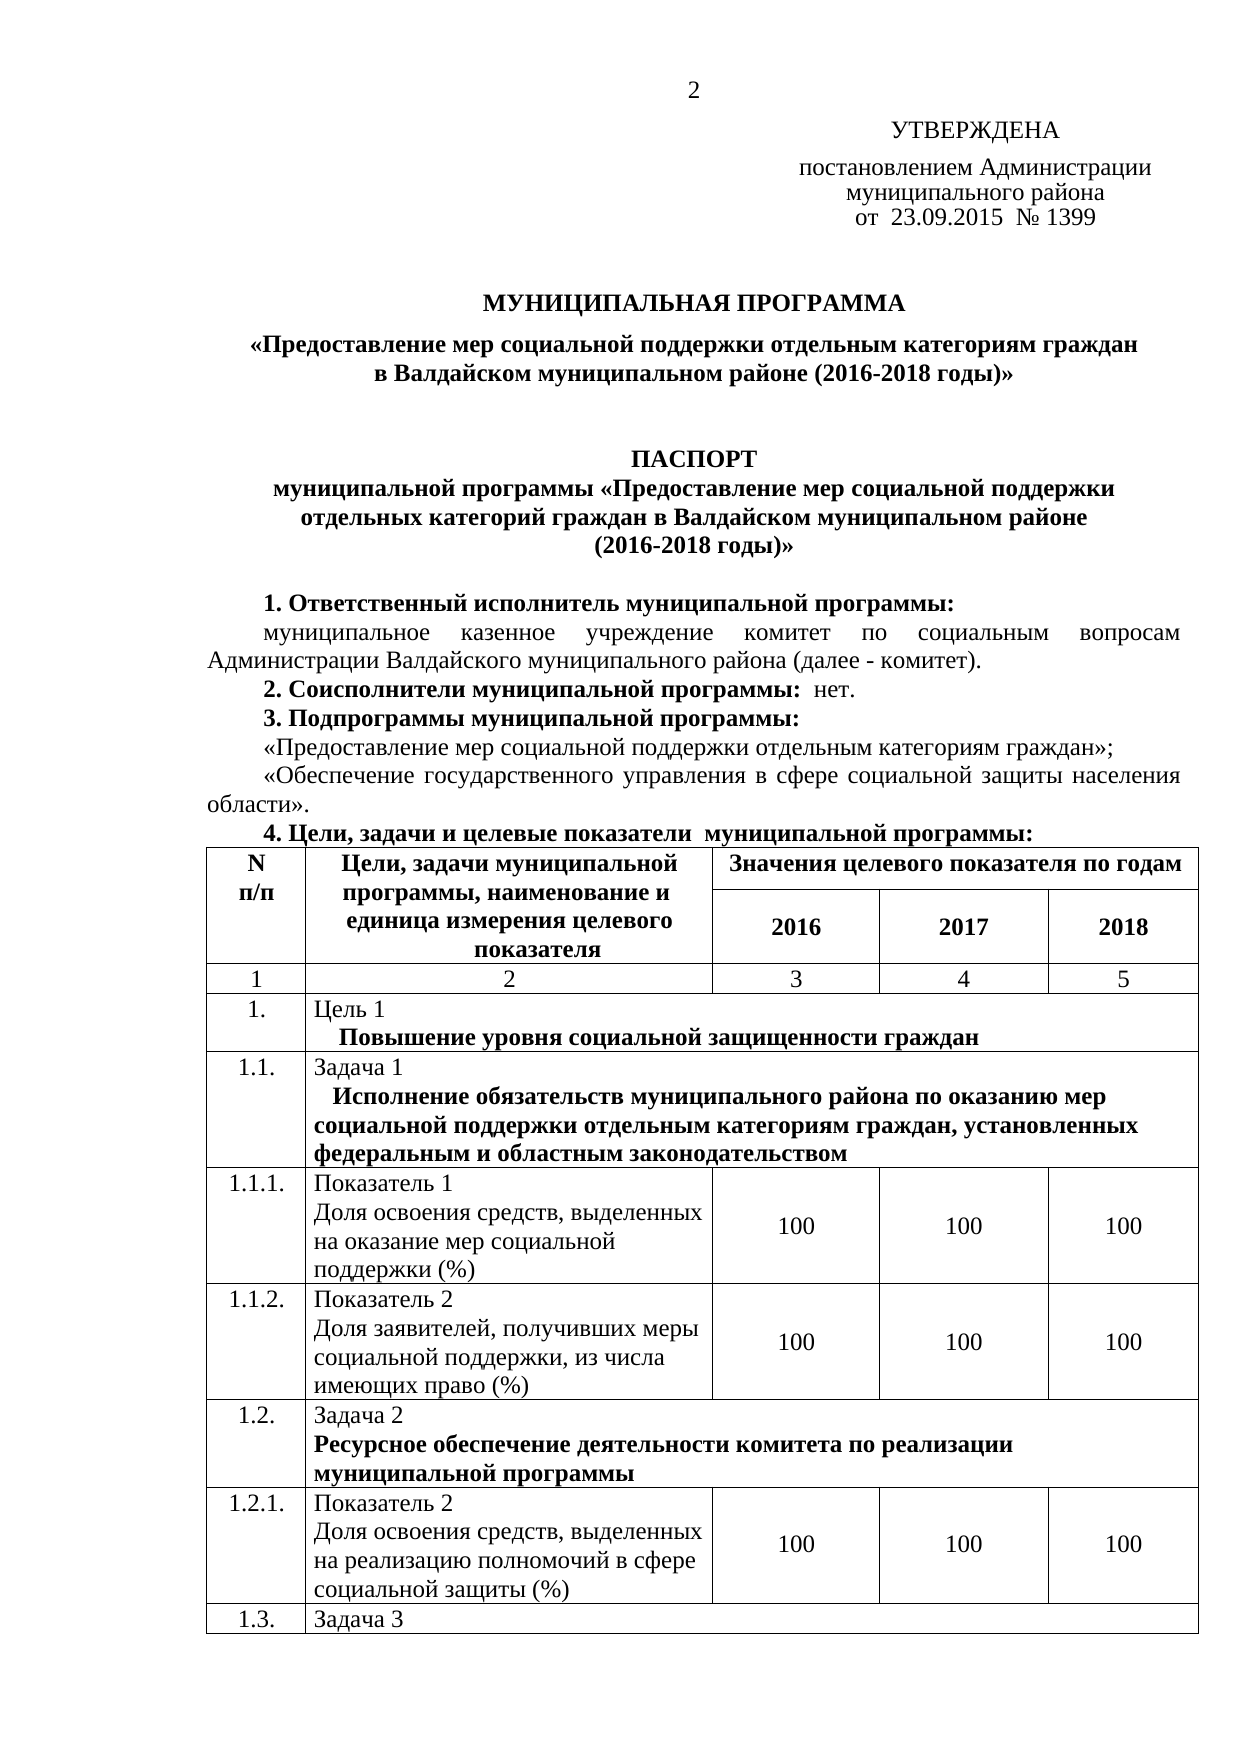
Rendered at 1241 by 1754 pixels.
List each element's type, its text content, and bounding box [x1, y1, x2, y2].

table_cell 1.1.2. [207, 1284, 305, 1399]
table_cell 1.2. [207, 1400, 305, 1487]
text «Предоставление мер социальной поддержки отдельным категориям граждан»; [207, 732, 1181, 761]
table_cell 3 [713, 964, 879, 993]
text ПАСПОРТ [207, 444, 1181, 473]
table_cell Показатель 2 Доля освоения средств, выделенных на реализацию полномочий в сфере социальной защиты (%) [306, 1488, 712, 1603]
table_cell 100 [880, 1488, 1048, 1603]
table_cell Цель 1 Повышение уровня социальной защищенности граждан [306, 994, 1198, 1051]
table_header Значения целевого показателя по годам [713, 848, 1198, 888]
table_cell Задача 2 Ресурсное обеспечение деятельности комитета по реализации муниципальной программы [306, 1400, 1198, 1487]
text отдельных категорий граждан в Валдайском муниципальном районе [207, 502, 1181, 531]
text 1. Ответственный исполнитель муниципальной программы: [207, 588, 1181, 617]
text МУНИЦИПАЛЬНАЯ ПРОГРАММА [207, 288, 1181, 317]
table_cell Задача 1 Исполнение обязательств муниципального района по оказанию мер социальной поддержки отдельным категориям граждан, установленных федеральным и областным законодательством [306, 1052, 1198, 1167]
text «Предоставление мер социальной поддержки отдельным категориям граждан [207, 329, 1181, 358]
table_cell 100 [713, 1284, 879, 1399]
text постановлением Администрации [769, 156, 1181, 181]
table_cell 5 [1049, 964, 1198, 993]
table_cell 2 [306, 964, 712, 993]
text муниципальное казенное учреждение комитет по социальным вопросам Администрации Валдайского муниципального района (далее - комитет). [207, 617, 1181, 674]
table_cell 100 [1049, 1168, 1198, 1283]
text УТВЕРЖДЕНА [769, 118, 1181, 143]
table_cell 4 [880, 964, 1048, 993]
text муниципального района [769, 181, 1181, 206]
table_cell Задача 3 Улучшение качества оказываемых муниципальных услуг [306, 1604, 1198, 1632]
text 2. Соисполнители муниципальной программы: нет. [207, 674, 1181, 703]
text (2016-2018 годы)» [207, 531, 1181, 559]
text 4. Цели, задачи и целевые показатели муниципальной программы: [207, 818, 1181, 847]
text от 23.09.2015 № 1399 [769, 206, 1181, 231]
table_cell 100 [713, 1488, 879, 1603]
table_cell 100 [1049, 1488, 1198, 1603]
text муниципальной программы «Предоставление мер социальной поддержки [207, 473, 1181, 502]
table_cell 100 [880, 1168, 1048, 1283]
table_cell 1. [207, 994, 305, 1051]
table_cell 1.3. [207, 1604, 305, 1632]
table_cell 1.2.1. [207, 1488, 305, 1603]
table_cell 2018 [1049, 890, 1198, 963]
table_cell 2016 [713, 890, 879, 963]
table_cell 1.1.1. [207, 1168, 305, 1283]
table_cell 1 [207, 964, 305, 993]
table_header Цели, задачи муниципальной программы, наименование и единица измерения целевого показателя [306, 848, 712, 963]
table_cell 1.1. [207, 1052, 305, 1167]
table_cell Показатель 1 Доля освоения средств, выделенных на оказание мер социальной поддержки (%) [306, 1168, 712, 1283]
table_cell 2017 [880, 890, 1048, 963]
table_header N п/п [207, 848, 305, 963]
text в Валдайском муниципальном районе (2016-2018 годы)» [207, 358, 1181, 387]
text «Обеспечение государственного управления в сфере социальной защиты населения области». [207, 761, 1181, 818]
table_cell 100 [880, 1284, 1048, 1399]
table_cell 100 [1049, 1284, 1198, 1399]
table_cell 100 [713, 1168, 879, 1283]
text 3. Подпрограммы муниципальной программы: [207, 703, 1181, 732]
table_cell Показатель 2 Доля заявителей, получивших меры социальной поддержки, из числа имеющих право (%) [306, 1284, 712, 1399]
